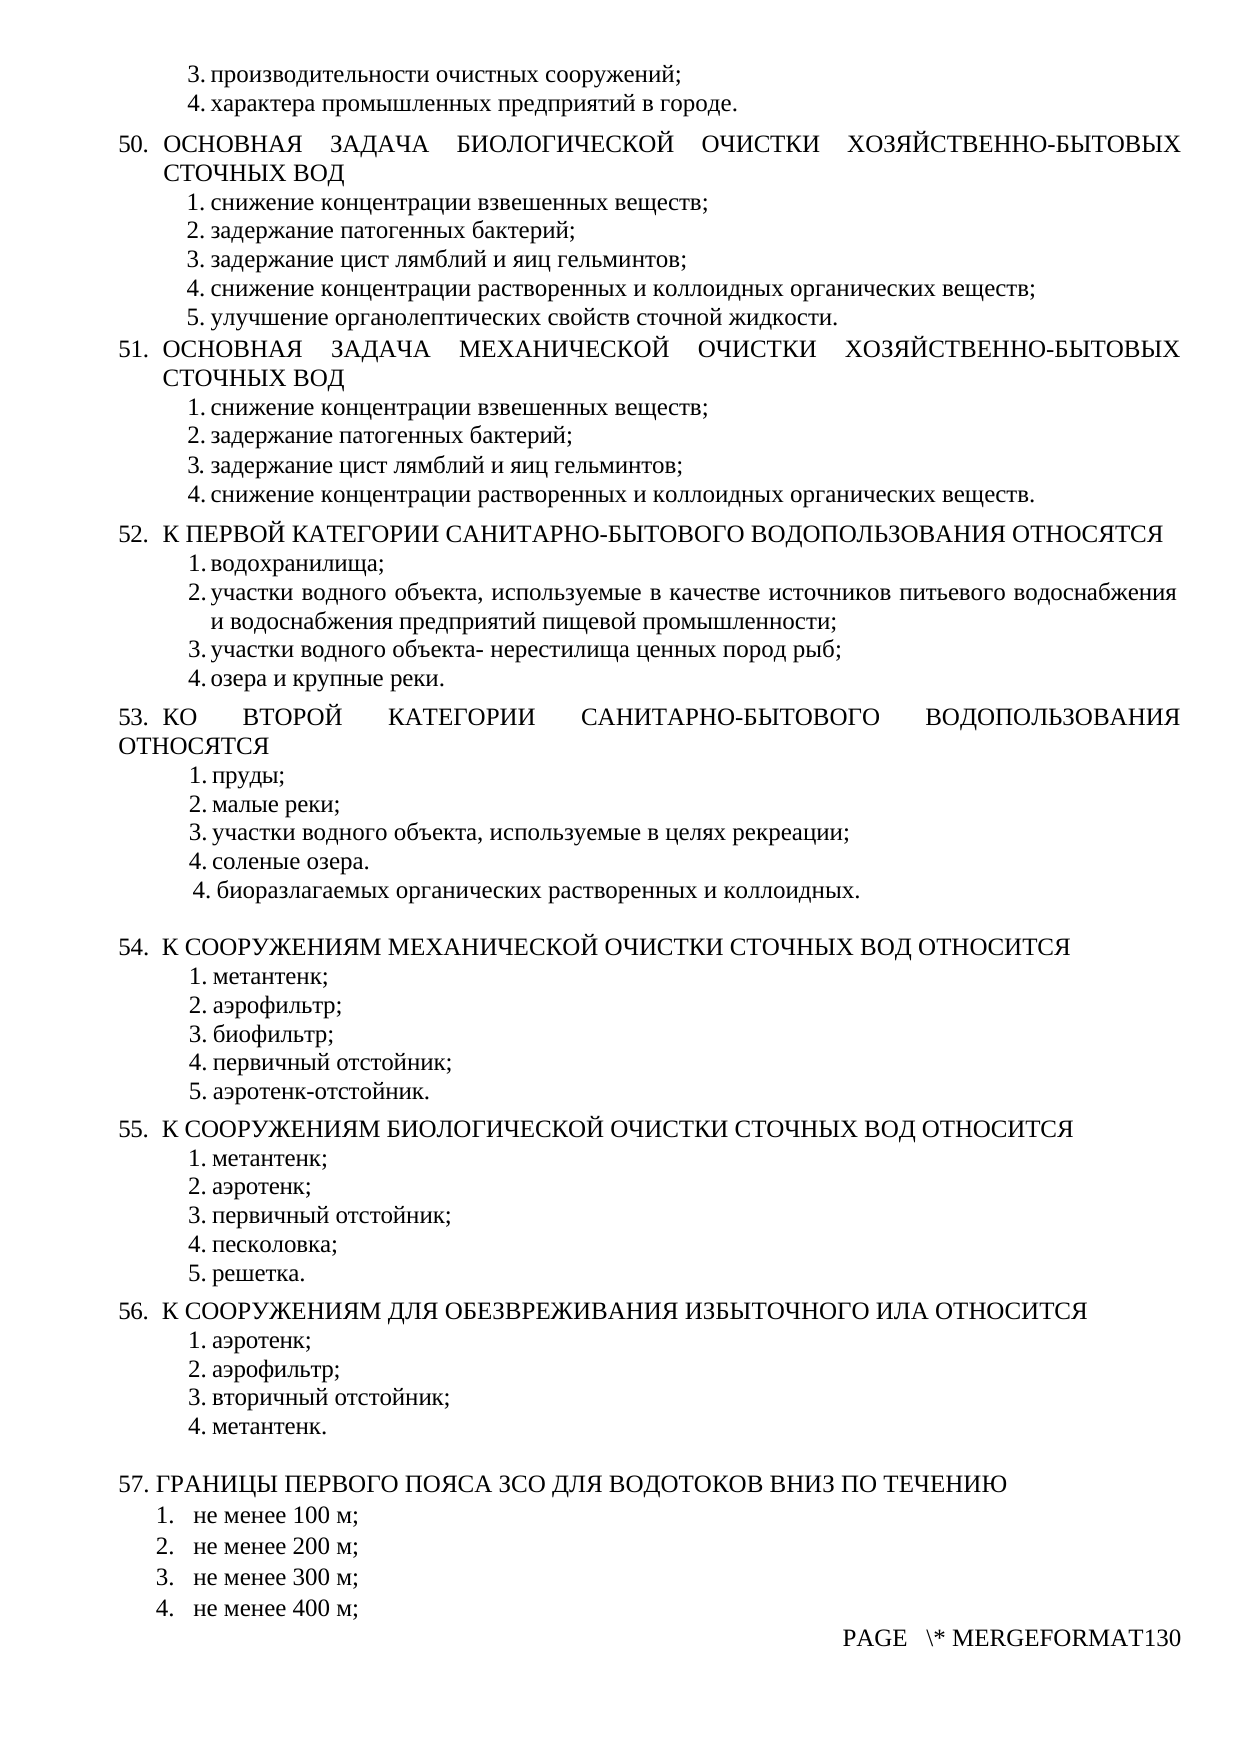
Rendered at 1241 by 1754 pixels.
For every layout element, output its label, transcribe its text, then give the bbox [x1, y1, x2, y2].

list не менее ; [156, 1531, 1179, 1559]
text 1. метантенк; [188, 1143, 1181, 1171]
text 51. ОСНОВНАЯ ЗАДАЧА МЕХАНИЧЕСКОЙ ОЧИСТКИ ХОЗЯЙСТВЕННО-БЫТОВЫХ СТОЧНЫХ ВОД [118, 334, 1181, 392]
list не менее ; [156, 1562, 1179, 1591]
text 5. решетка. [188, 1258, 1181, 1286]
text 1. снижение концентрации взвешенных веществ; [186, 187, 1181, 216]
text 53. КО ВТОРОЙ КАТЕГОРИИ САНИТАРНО-БЫТОВОГО ВОДОПОЛЬЗОВАНИЯ ОТНОСЯТСЯ [118, 702, 1181, 760]
text 3. участки водного объекта- нерестилища ценных пород рыб; [188, 634, 1181, 663]
text 3. задержание цист лямблий и яиц гельминтов; [186, 244, 1181, 273]
text 4. метантенк. [188, 1411, 1181, 1440]
text 4. характера промышленных предприятий в городе. [187, 88, 1181, 117]
text 1. снижение концентрации взвешенных веществ; [187, 392, 1181, 421]
text 50. ОСНОВНАЯ ЗАДАЧА БИОЛОГИЧЕСКОЙ ОЧИСТКИ ХОЗЯЙСТВЕННО-БЫТОВЫХ СТОЧНЫХ ВОД [118, 129, 1181, 187]
text 3. производительности очистных сооружений; [187, 59, 1181, 88]
text 3. вторичный отстойник; [188, 1382, 1181, 1411]
text 2. аэрофильтр; [188, 1354, 1181, 1382]
text 5. аэротенк-отстойник. [189, 1076, 1181, 1105]
text 5. улучшение органолептических свойств сточной жидкости. [186, 302, 1181, 331]
text 3. задержание цист лямблий и яиц гельминтов; [187, 450, 1181, 479]
text 3. первичный отстойник; [188, 1200, 1181, 1229]
text 57. ГРАНИЦЫ ПЕРВОГО ПОЯСА ЗСО ДЛЯ ВОДОТОКОВ ВНИЗ ПО ТЕЧЕНИЮ [118, 1469, 1181, 1497]
text 4. первичный отстойник; [189, 1047, 1181, 1076]
text 2. задержание патогенных бактерий; [187, 421, 1181, 449]
list не менее ; [156, 1500, 1179, 1528]
text 3. биофильтр; [189, 1019, 1181, 1047]
text 56. К СООРУЖЕНИЯМ ДЛЯ ОБЕЗВРЕЖИВАНИЯ ИЗБЫТОЧНОГО ИЛА ОТНОСИТСЯ [118, 1296, 1181, 1325]
text 4. соленые озера. [189, 846, 1181, 875]
text 4. биоразлагаемых органических растворенных и коллоидных. [192, 875, 1181, 904]
text 1. аэротенк; [188, 1325, 1181, 1354]
text 54. К СООРУЖЕНИЯМ МЕХАНИЧЕСКОЙ ОЧИСТКИ СТОЧНЫХ ВОД ОТНОСИТСЯ [118, 932, 1181, 961]
text 52. К ПЕРВОЙ КАТЕГОРИИ САНИТАРНО-БЫТОВОГО ВОДОПОЛЬЗОВАНИЯ ОТНОСЯТСЯ [118, 519, 1181, 548]
list не менее ; [156, 1593, 1179, 1622]
text 1. метантенк; [189, 961, 1181, 990]
text 1. пруды; [189, 760, 1181, 789]
text 2. задержание патогенных бактерий; [186, 216, 1181, 244]
text 2. аэротенк; [188, 1171, 1181, 1200]
text 2. аэрофильтр; [189, 990, 1181, 1019]
text 4. озера и крупные реки. [188, 663, 1181, 692]
text 4. песколовка; [188, 1229, 1181, 1258]
text 2. малые реки; [189, 789, 1181, 817]
text 1. водохранилища; [188, 548, 1181, 577]
text 3. участки водного объекта, используемые в целях рекреации; [189, 817, 1181, 846]
text 55. К СООРУЖЕНИЯМ БИОЛОГИЧЕСКОЙ ОЧИСТКИ СТОЧНЫХ ВОД ОТНОСИТСЯ [118, 1114, 1181, 1143]
text 2. участки водного объекта, используемые в качестве источников питьевого водоснабжения и водоснабжения предприятий пищевой промышленности; [188, 577, 1177, 634]
text 4. снижение концентрации растворенных и коллоидных органических веществ. [187, 479, 1181, 507]
text 4. снижение концентрации растворенных и коллоидных органических веществ; [186, 273, 1181, 302]
